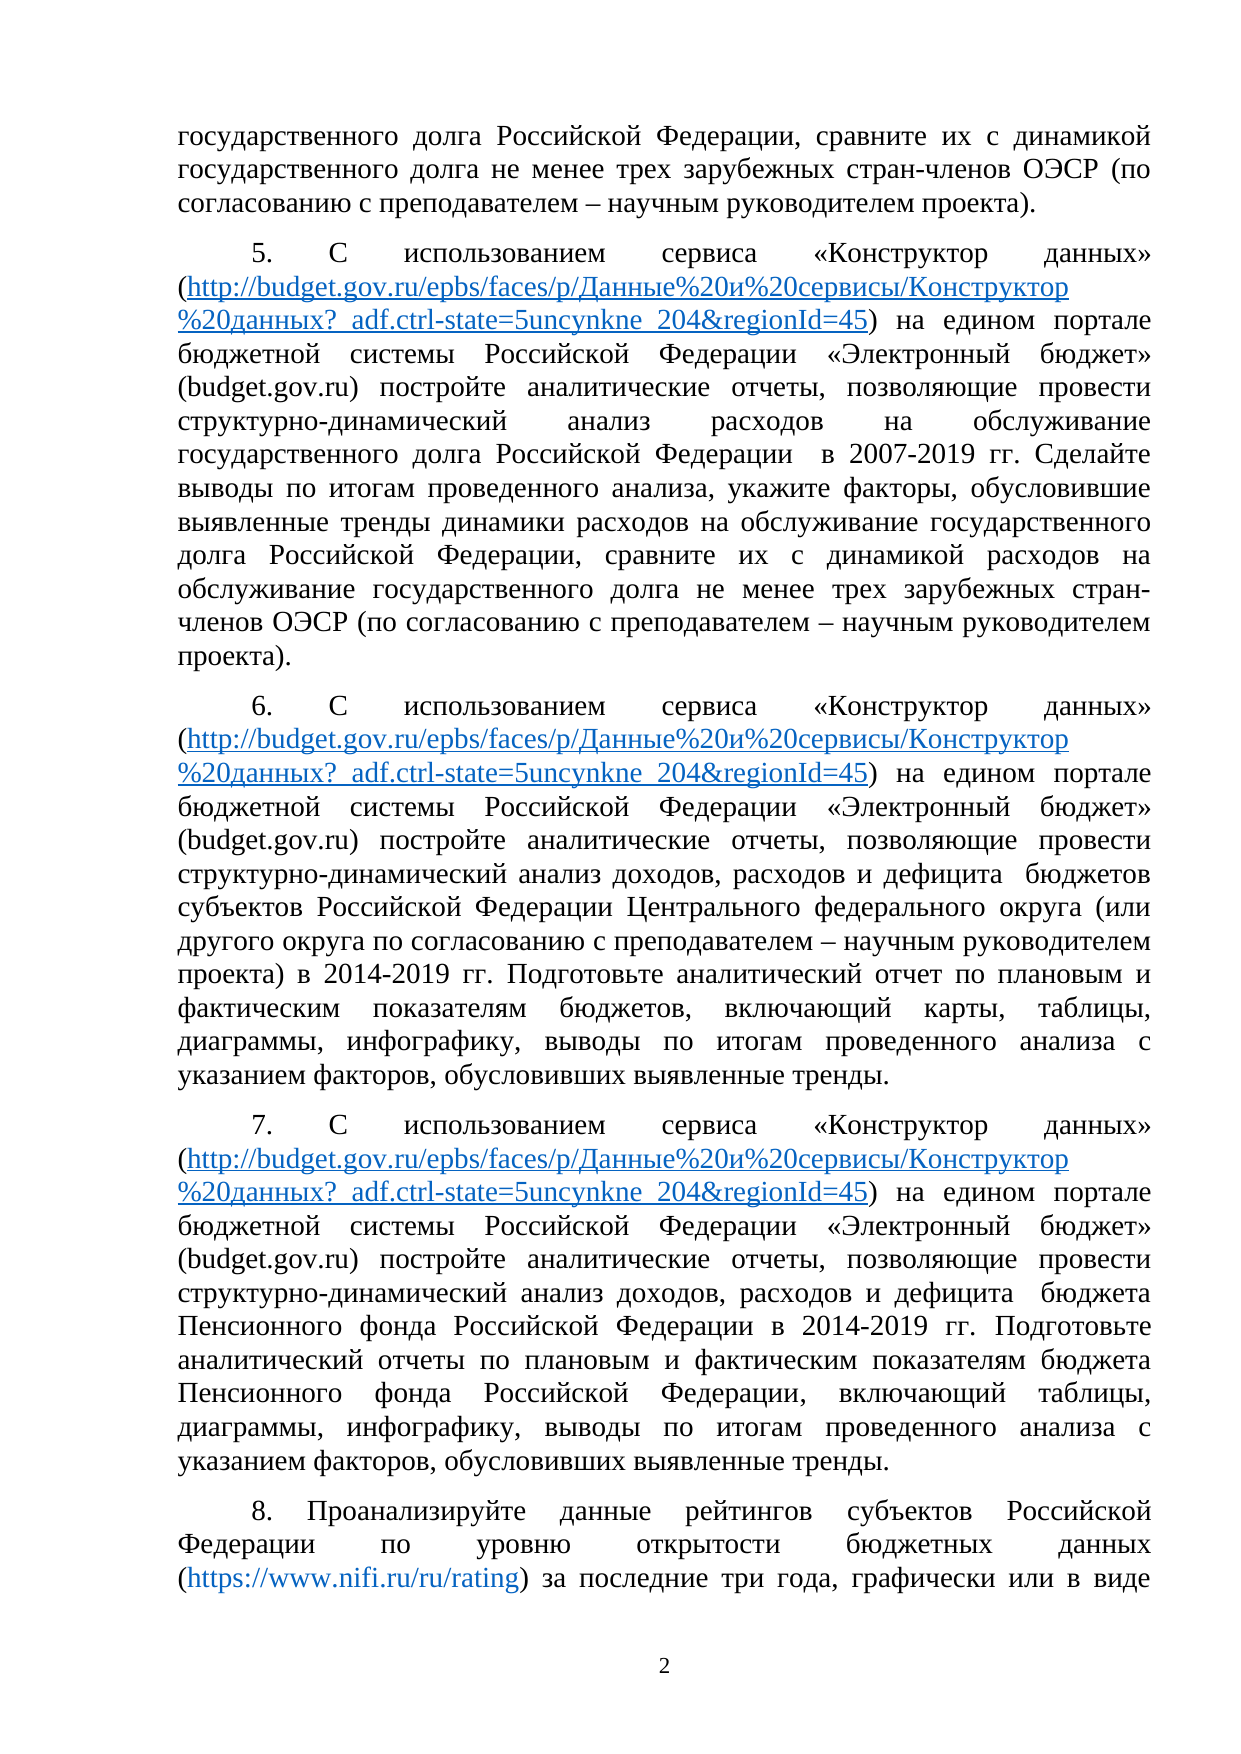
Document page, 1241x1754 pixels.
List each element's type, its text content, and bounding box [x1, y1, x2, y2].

text 5. С использованием сервиса «Конструктор данных» (http://budget.gov.ru/epbs/faces/p/Данные%20и%20сервисы/Конструктор%20данных?_adf.ctrl-state=5uncynkne_204&regionId=45) на едином портале бюджетной системы Российской Федерации «Электронный бюджет» (budget.gov.ru) постройте аналитические отчеты, позволяющие провести структурно-динамический анализ расходов на обслуживание государственного долга Российской Федерации в 2007-2019 гг. Сделайте выводы по итогам проведенного анализа, укажите факторы, обусловившие выявленные тренды динамики расходов на обслуживание государственного долга Российской Федерации, сравните их с динамикой расходов на обслуживание государственного долга не менее трех зарубежных стран-членов ОЭСР (по согласованию с преподавателем – научным руководителем проекта). [177, 235, 1152, 671]
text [177, 118, 1152, 219]
text 7. С использованием сервиса «Конструктор данных» (http://budget.gov.ru/epbs/faces/p/Данные%20и%20сервисы/Конструктор%20данных?_adf.ctrl-state=5uncynkne_204&regionId=45) на едином портале бюджетной системы Российской Федерации «Электронный бюджет» (budget.gov.ru) постройте аналитические отчеты, позволяющие провести структурно-динамический анализ доходов, расходов и дефицита бюджета Пенсионного фонда Российской Федерации в 2014-2019 гг. Подготовьте аналитический отчеты по плановым и фактическим показателям бюджета Пенсионного фонда Российской Федерации, включающий таблицы, диаграммы, инфографику, выводы по итогам проведенного анализа с указанием факторов, обусловивших выявленные тренды. [177, 1107, 1152, 1476]
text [177, 1493, 1152, 1593]
text 6. С использованием сервиса «Конструктор данных» (http://budget.gov.ru/epbs/faces/p/Данные%20и%20сервисы/Конструктор%20данных?_adf.ctrl-state=5uncynkne_204&regionId=45) на едином портале бюджетной системы Российской Федерации «Электронный бюджет» (budget.gov.ru) постройте аналитические отчеты, позволяющие провести структурно-динамический анализ доходов, расходов и дефицита бюджетов субъектов Российской Федерации Центрального федерального округа (или другого округа по согласованию с преподавателем – научным руководителем проекта) в 2014-2019 гг. Подготовьте аналитический отчет по плановым и фактическим показателям бюджетов, включающий карты, таблицы, диаграммы, инфографику, выводы по итогам проведенного анализа с указанием факторов, обусловивших выявленные тренды. [177, 688, 1152, 1091]
